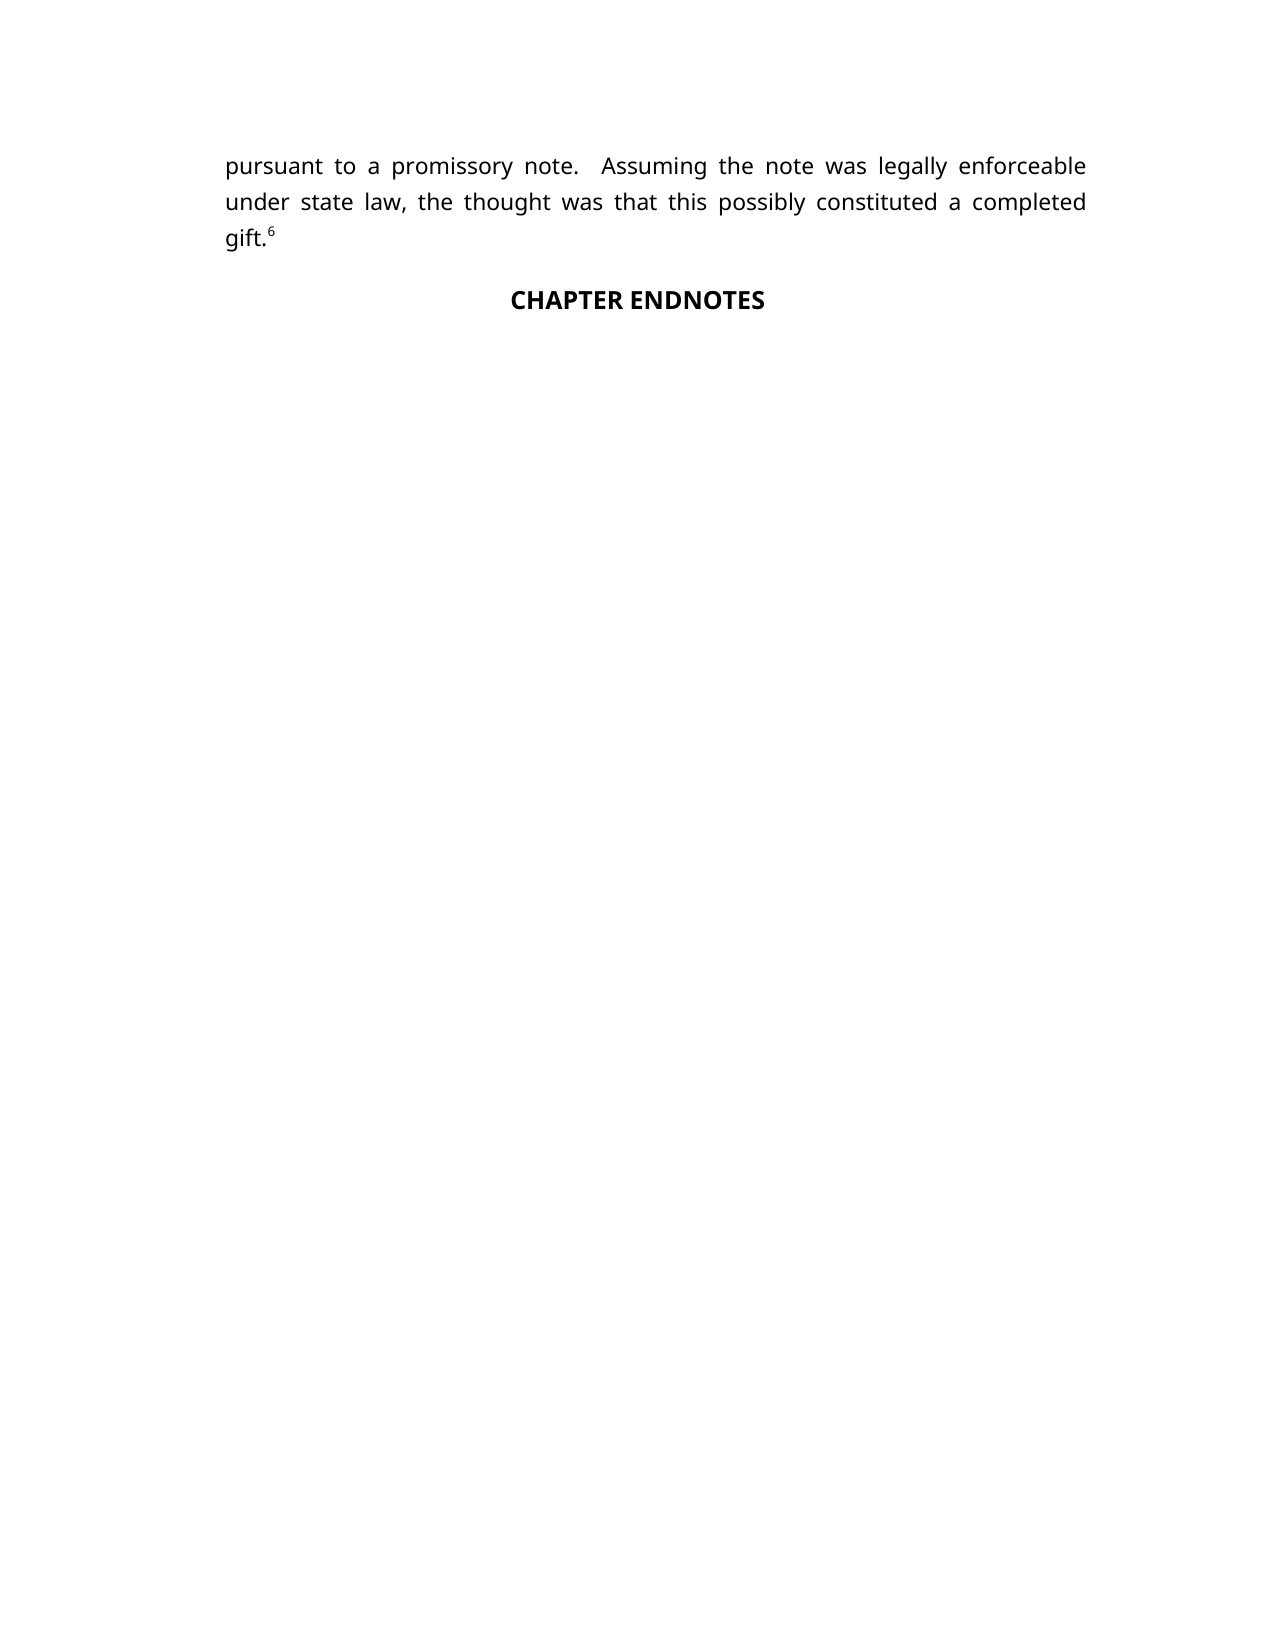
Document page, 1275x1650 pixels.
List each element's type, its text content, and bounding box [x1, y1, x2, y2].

text CHAPTER ENDNOTES [187, 283, 1087, 317]
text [187, 150, 1087, 253]
